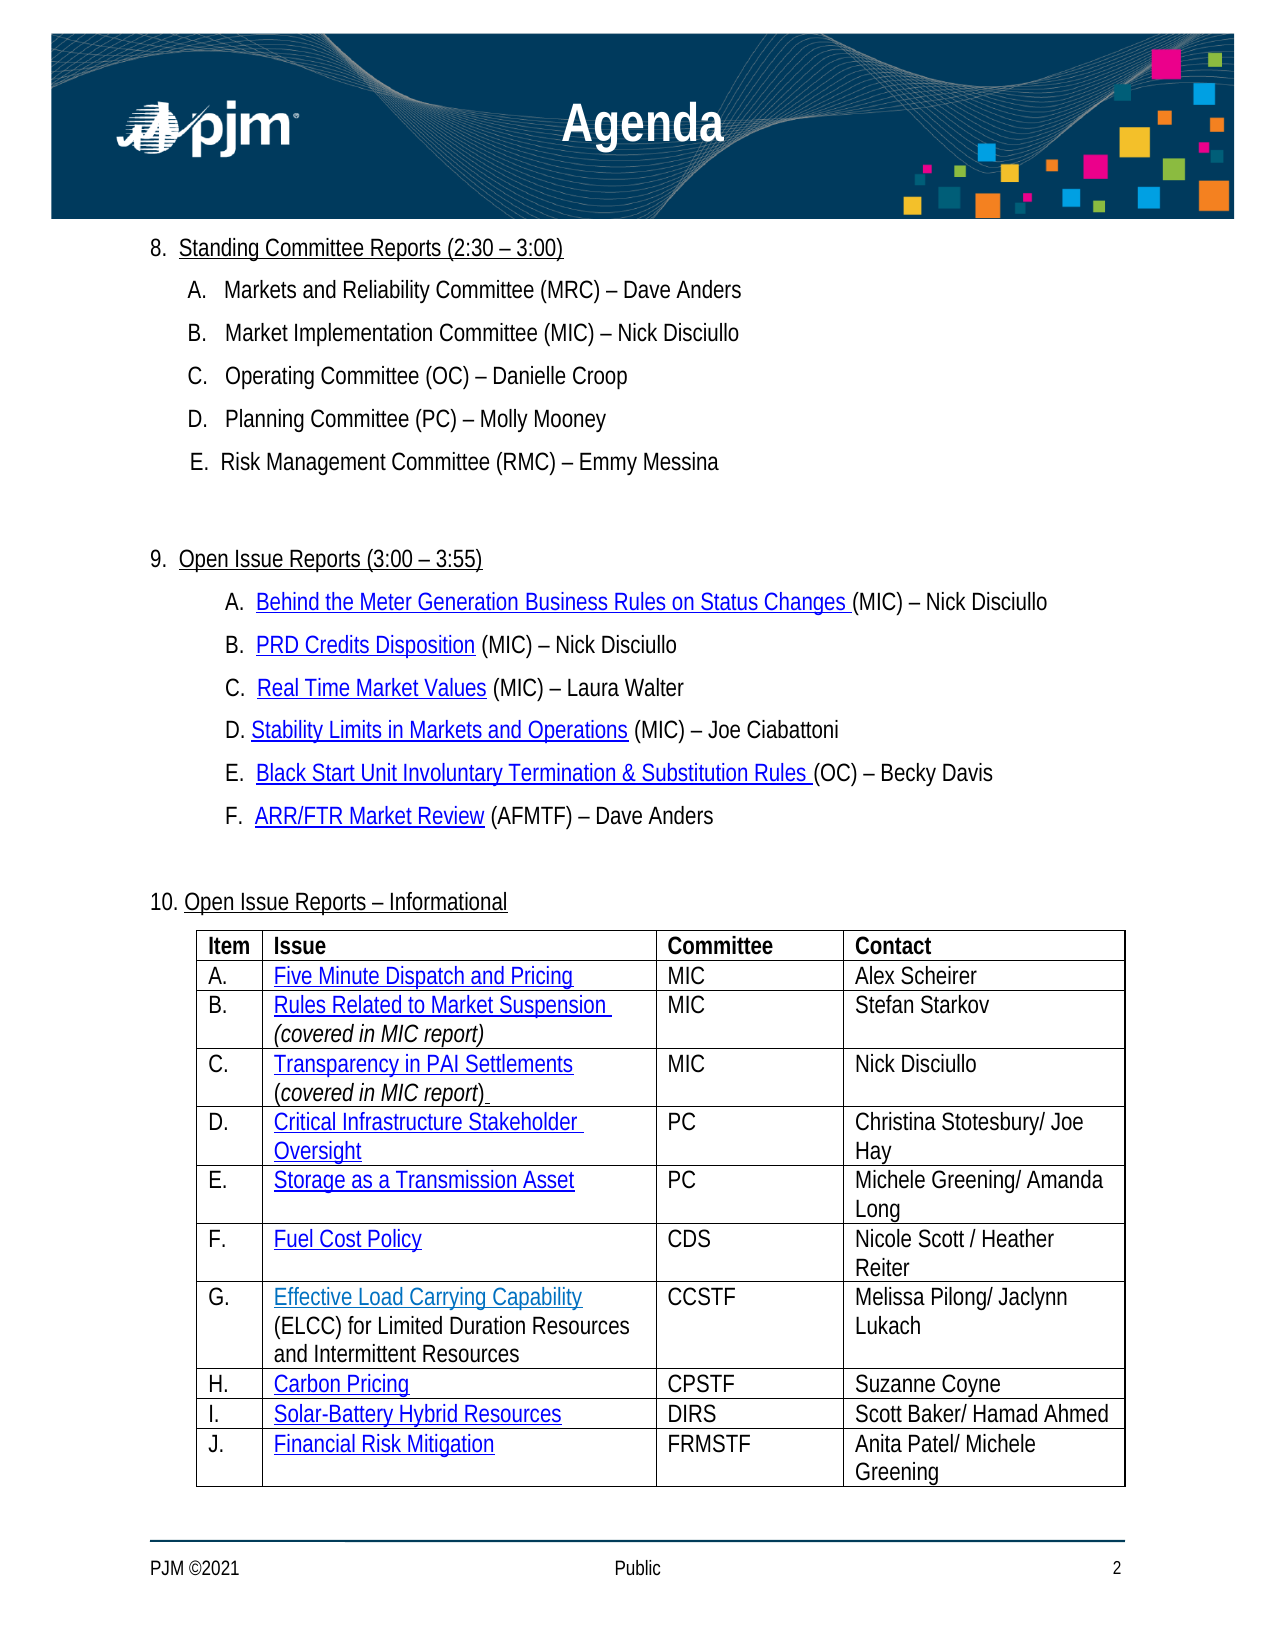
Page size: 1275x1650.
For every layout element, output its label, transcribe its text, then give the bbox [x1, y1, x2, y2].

table_cell E. [197, 1166, 262, 1223]
table_cell Five Minute Dispatch and Pricing [263, 961, 656, 989]
picture [601, 117, 611, 136]
table_cell CPSTF [657, 1369, 843, 1398]
table_header Committee [657, 931, 843, 960]
table_cell Michele Greening/ Amanda Long [844, 1166, 1124, 1223]
table_cell Suzanne Coyne [844, 1369, 1124, 1398]
table_header Item [197, 931, 262, 960]
table_cell Nicole Scott / Heather Reiter [844, 1224, 1124, 1281]
table_cell DIRS [657, 1399, 843, 1427]
text B. PRD Credits Disposition (MIC) – Nick Disciullo [150, 630, 1125, 658]
table_cell C. [197, 1049, 262, 1106]
table_cell G. [197, 1282, 262, 1368]
picture [51, 32, 1235, 219]
table_cell Effective Load Carrying Capability (ELCC) for Limited Duration Resources and Intermittent Resources [263, 1282, 656, 1368]
table_cell Transparency in PAI Settlements (covered in MIC report) [263, 1049, 656, 1106]
text A. Behind the Meter Generation Business Rules on Status Changes (MIC) – Nick Disciullo [150, 587, 1125, 615]
list Planning Committee (PC) – Molly Mooney [187, 404, 1125, 433]
text E. Risk Management Committee (RMC) – Emmy Messina [150, 447, 1125, 476]
text 9. Open Issue Reports (3:00 – 3:55) [150, 544, 1125, 572]
table_cell Anita Patel/ Michele Greening [844, 1429, 1124, 1486]
table_cell I. [197, 1399, 262, 1427]
table_cell PC [657, 1107, 843, 1164]
text A. Markets and Reliability Committee (MRC) – Dave Anders [150, 276, 1125, 304]
table_cell F. [197, 1224, 262, 1281]
table_cell H. [197, 1369, 262, 1398]
table_cell Solar-Battery Hybrid Resources [263, 1399, 656, 1427]
table_cell Critical Infrastructure Stakeholder Oversight [263, 1107, 656, 1164]
table_cell FRMSTF [657, 1429, 843, 1486]
table_cell Melissa Pilong/ Jaclynn Lukach [844, 1282, 1124, 1368]
text D. Stability Limits in Markets and Operations (MIC) – Joe Ciabattoni [150, 716, 1125, 744]
table_cell MIC [657, 961, 843, 989]
text C. Real Time Market Values (MIC) – Laura Walter [150, 673, 1125, 701]
list Market Implementation Committee (MIC) – Nick Disciullo [187, 318, 1125, 347]
table_cell Scott Baker/ Hamad Ahmed [844, 1399, 1124, 1427]
table_cell Alex Scheirer [844, 961, 1124, 989]
table_cell CDS [657, 1224, 843, 1281]
text E. Black Start Unit Involuntary Termination & Substitution Rules (OC) – Becky Davis [150, 758, 1125, 787]
table_cell Rules Related to Market Suspension (covered in MIC report) [263, 991, 656, 1048]
subtitle 8. Standing Committee Reports (2:30 – 3:00) [150, 150, 1125, 261]
table_cell Storage as a Transmission Asset [263, 1166, 656, 1223]
table_cell CCSTF [657, 1282, 843, 1368]
table_cell J. [197, 1429, 262, 1486]
text F. ARR/FTR Market Review (AFMTF) – Dave Anders [150, 801, 1125, 830]
table_cell PC [657, 1166, 843, 1223]
table_header Contact [844, 931, 1124, 960]
table_cell Fuel Cost Policy [263, 1224, 656, 1281]
table_header Issue [263, 931, 656, 960]
table_cell MIC [657, 1049, 843, 1106]
list Operating Committee (OC) – Danielle Croop [187, 361, 1125, 390]
table_cell Christina Stotesbury/ Joe Hay [844, 1107, 1124, 1164]
table_cell Stefan Starkov [844, 991, 1124, 1048]
table_cell MIC [657, 991, 843, 1048]
subtitle 10. Open Issue Reports – Informational [150, 887, 1125, 916]
table_cell D. [197, 1107, 262, 1164]
table_cell A. [197, 961, 262, 989]
table_cell Financial Risk Mitigation [263, 1429, 656, 1486]
table_cell Nick Disciullo [844, 1049, 1124, 1106]
table_cell B. [197, 991, 262, 1048]
table_cell Carbon Pricing [263, 1369, 656, 1398]
